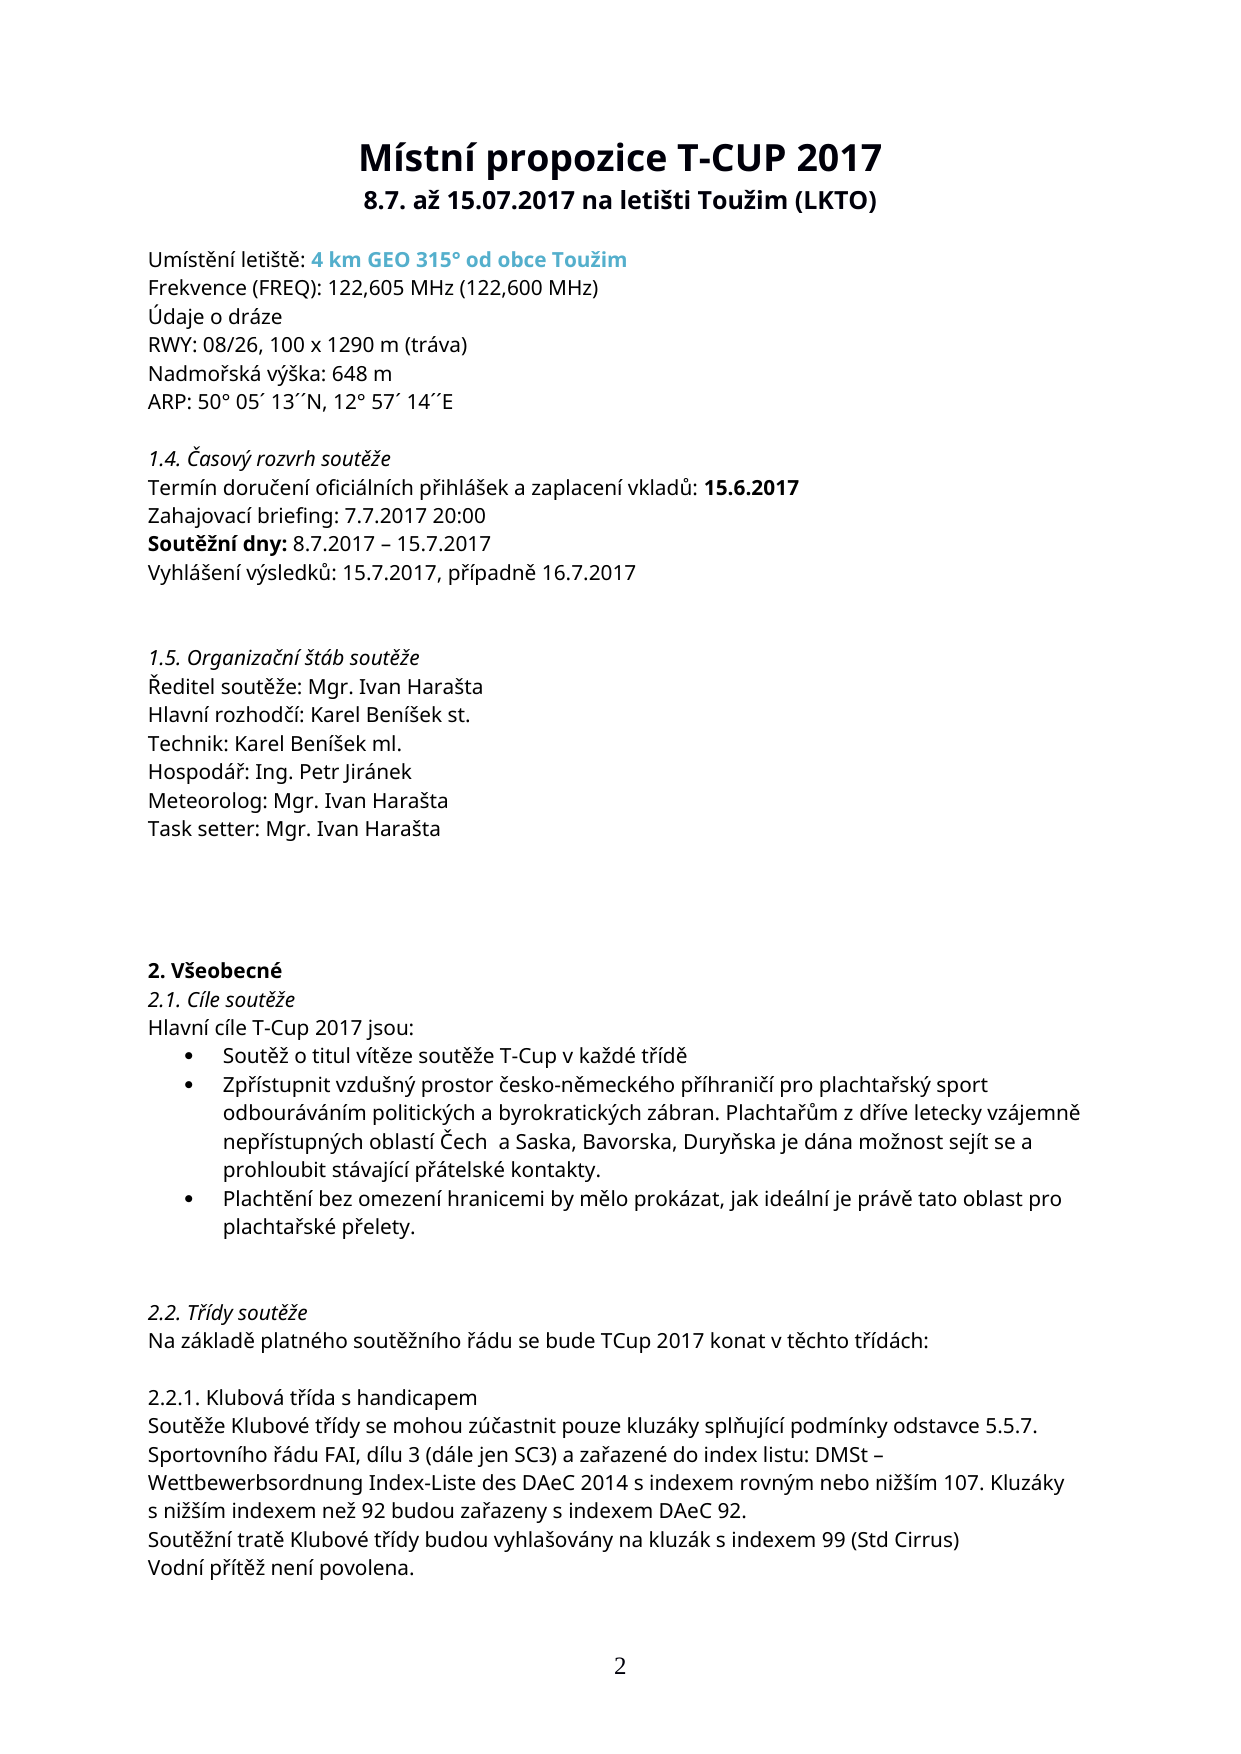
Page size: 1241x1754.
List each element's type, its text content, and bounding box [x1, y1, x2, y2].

text Umístění letiště: 4 km GEO 315° od obce Toužim Frekvence (FREQ): 122,605 MHz (122,600 MHz) Údaje o dráze RWY: 08/26, 100 x 1290 m (tráva) Nadmořská výška: 648 m ARP: 50° 05´ 13´´N, 12° 57´ 14´´E 1.4. Časový rozvrh soutěže Termín doručení oficiálních přihlášek a zaplacení vkladů: 15.6.2017 Zahajovací briefing: 7.7.2017 20:00 Soutěžní dny: 8.7.2017 – 15.7.2017 Vyhlášení výsledků: 15.7.2017, případně 16.7.2017 [148, 245, 1093, 615]
list Soutěž o titul vítěze soutěže T-Cup v každé třídě [185, 1042, 1093, 1070]
list Plachtění bez omezení hranicemi by mělo prokázat, jak ideální je právě tato oblast pro plachtařské přelety. [185, 1184, 1093, 1241]
list Zpřístupnit vzdušný prostor česko-německého příhraničí pro plachtařský sport odbouráváním politických a byrokratických zábran. Plachtařům z dříve letecky vzájemně nepřístupných oblastí Čech a Saska, Bavorska, Duryňska je dána možnost sejít se a prohloubit stávající přátelské kontakty. [185, 1070, 1093, 1184]
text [148, 1241, 1093, 1582]
text 1.5. Organizační štáb soutěže Ředitel soutěže: Mgr. Ivan Harašta Hlavní rozhodčí: Karel Beníšek st. Technik: Karel Beníšek ml. Hospodář: Ing. Petr Jiránek Meteorolog: Mgr. Ivan Harašta Task setter: Mgr. Ivan Harašta 2. Všeobecné 2.1. Cíle soutěže Hlavní cíle T-Cup 2017 jsou: [148, 615, 1093, 1042]
